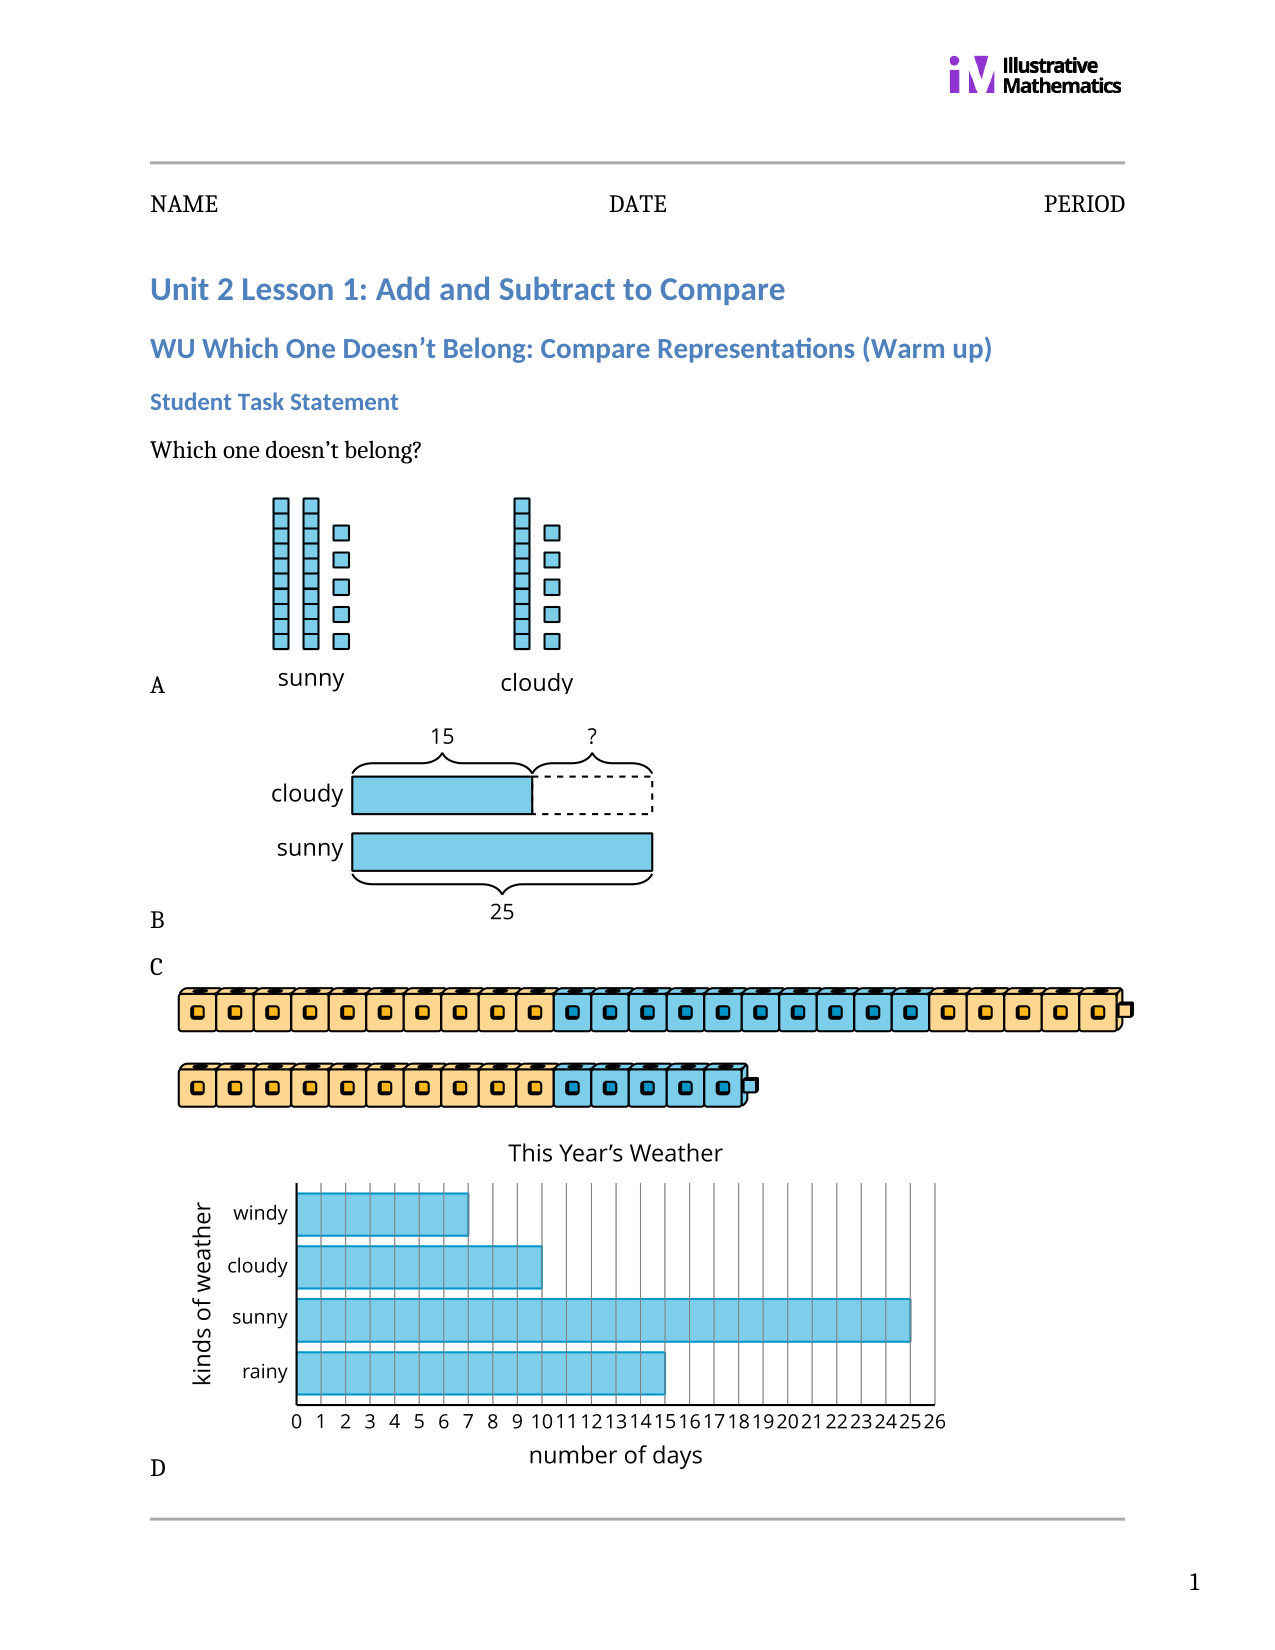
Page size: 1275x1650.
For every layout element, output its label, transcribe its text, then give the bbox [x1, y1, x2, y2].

subtitle Unit 2 Lesson 1: Add and Subtract to Compare [150, 268, 1125, 309]
picture [184, 1135, 954, 1477]
picture [183, 718, 671, 929]
picture [183, 483, 672, 694]
text Which one doesn’t belong? [150, 436, 1125, 464]
subtitle WU Which One Doesn’t Belong: Compare Representations (Warm up) [150, 330, 1125, 366]
subtitle Student Task Statement [150, 386, 1125, 417]
picture [168, 981, 1144, 1117]
picture [949, 55, 1121, 93]
